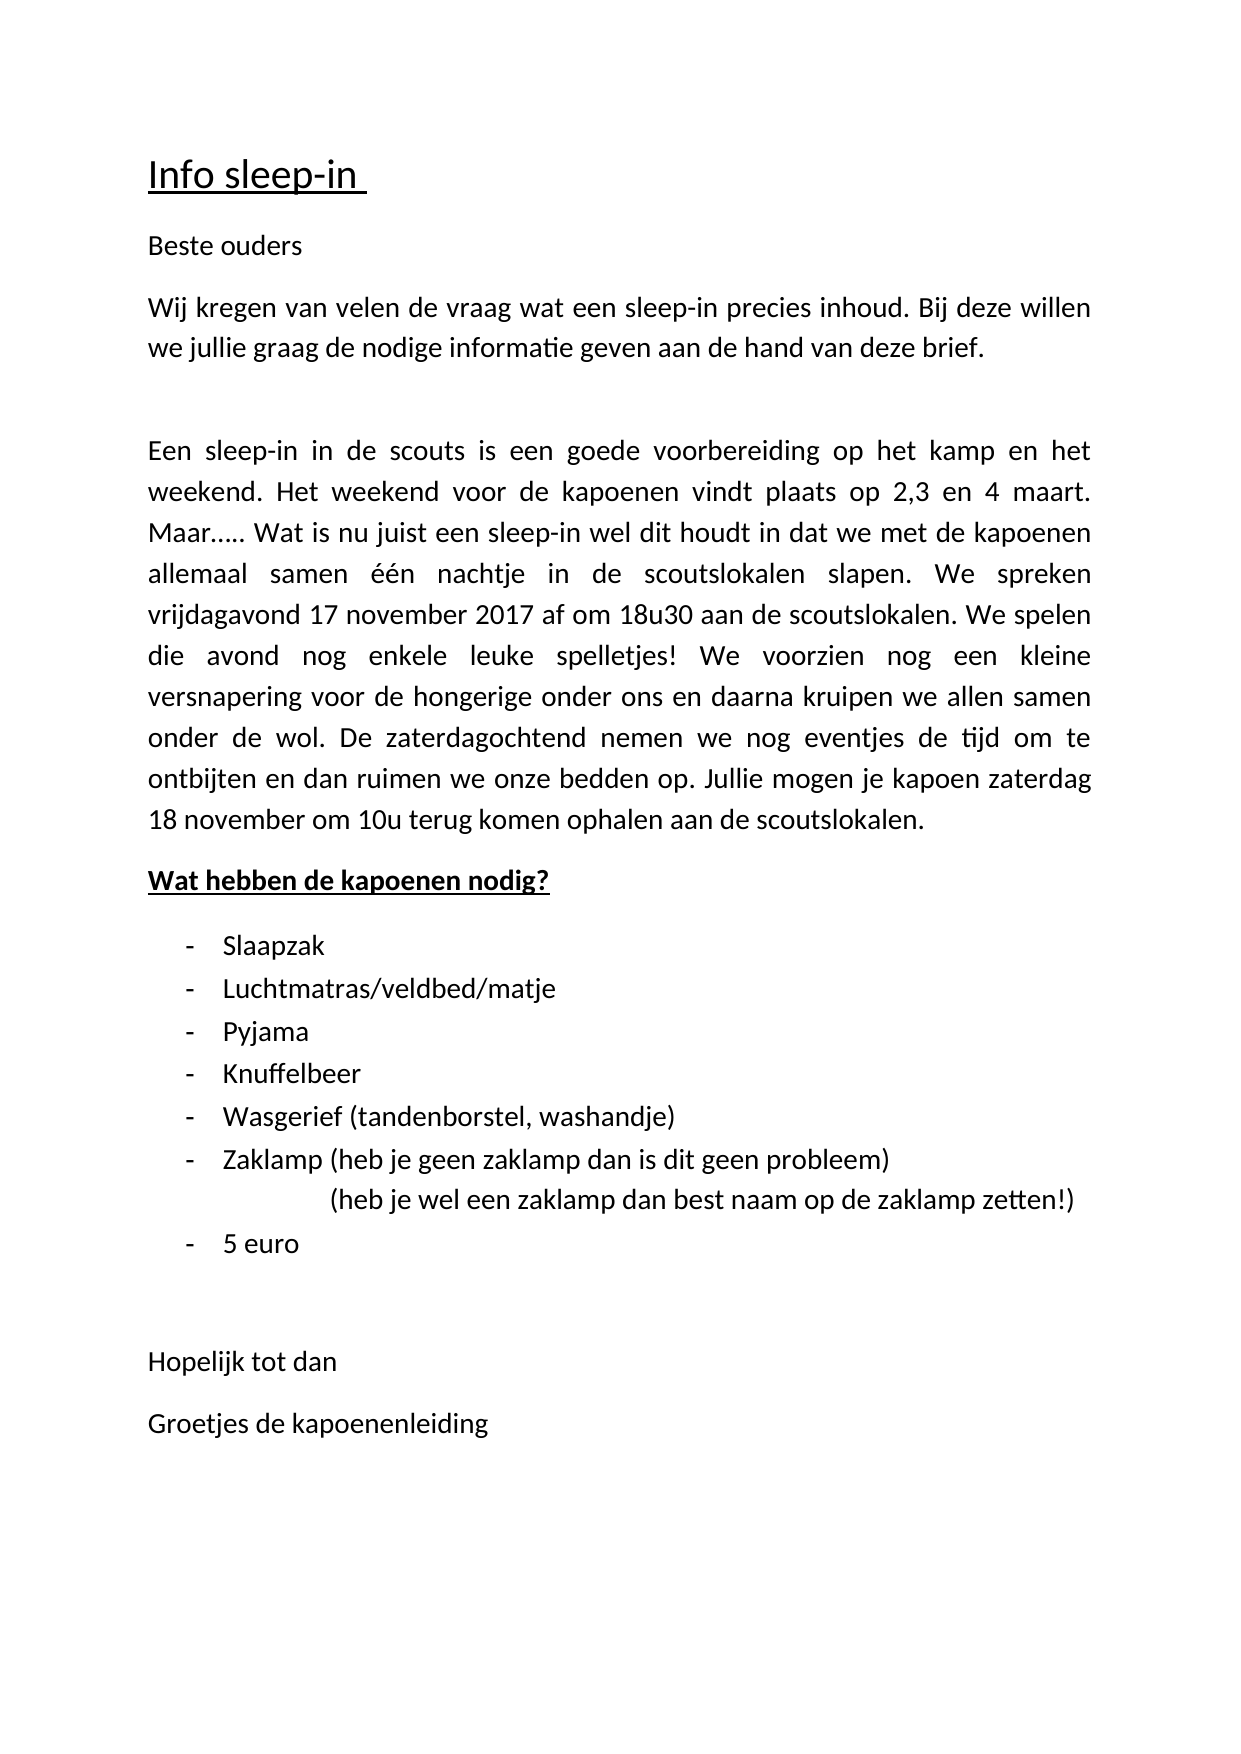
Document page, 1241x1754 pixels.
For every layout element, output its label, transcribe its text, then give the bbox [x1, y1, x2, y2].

list (heb je wel een zaklamp dan best naam op de zaklamp zetten!) [296, 1181, 1093, 1217]
list Zaklamp (heb je geen zaklamp dan is dit geen probleem) [185, 1138, 1093, 1178]
list Slaapzak [185, 924, 1093, 964]
list Knuffelbeer [185, 1053, 1093, 1092]
text Beste ouders [148, 227, 1093, 262]
text Info sleep-in [148, 148, 1093, 198]
text Hopelijk tot dan [148, 1343, 1093, 1379]
text Wat hebben de kapoenen nodig? [148, 862, 1093, 898]
text Wij kregen van velen de vraag wat een sleep-in precies inhoud. Bij deze willen we jullie graag de nodige informatie geven aan de hand van deze brief. [148, 289, 1093, 365]
text Een sleep-in in de scouts is een goede voorbereiding op het kamp en het weekend. Het weekend voor de kapoenen vindt plaats op 2,3 en 4 maart. Maar….. Wat is nu juist een sleep-in wel dit houdt in dat we met de kapoenen allemaal samen één nachtje in de scoutslokalen slapen. We spreken vrijdagavond 17 november 2017 af om 18u30 aan de scoutslokalen. We spelen die avond nog enkele leuke spelletjes! We voorzien nog een kleine versnapering voor de hongerige onder ons en daarna kruipen we allen samen onder de wol. De zaterdagochtend nemen we nog eventjes de tijd om te ontbijten en dan ruimen we onze bedden op. Jullie mogen je kapoen zaterdag 18 november om 10u terug komen ophalen aan de scoutslokalen. [148, 432, 1093, 836]
list Wasgerief (tandenborstel, washandje) [185, 1096, 1093, 1135]
list Pyjama [185, 1010, 1093, 1049]
list Luchtmatras/veldbed/matje [185, 967, 1093, 1007]
text Groetjes de kapoenenleiding [148, 1405, 1093, 1441]
list 5 euro [185, 1222, 1093, 1262]
